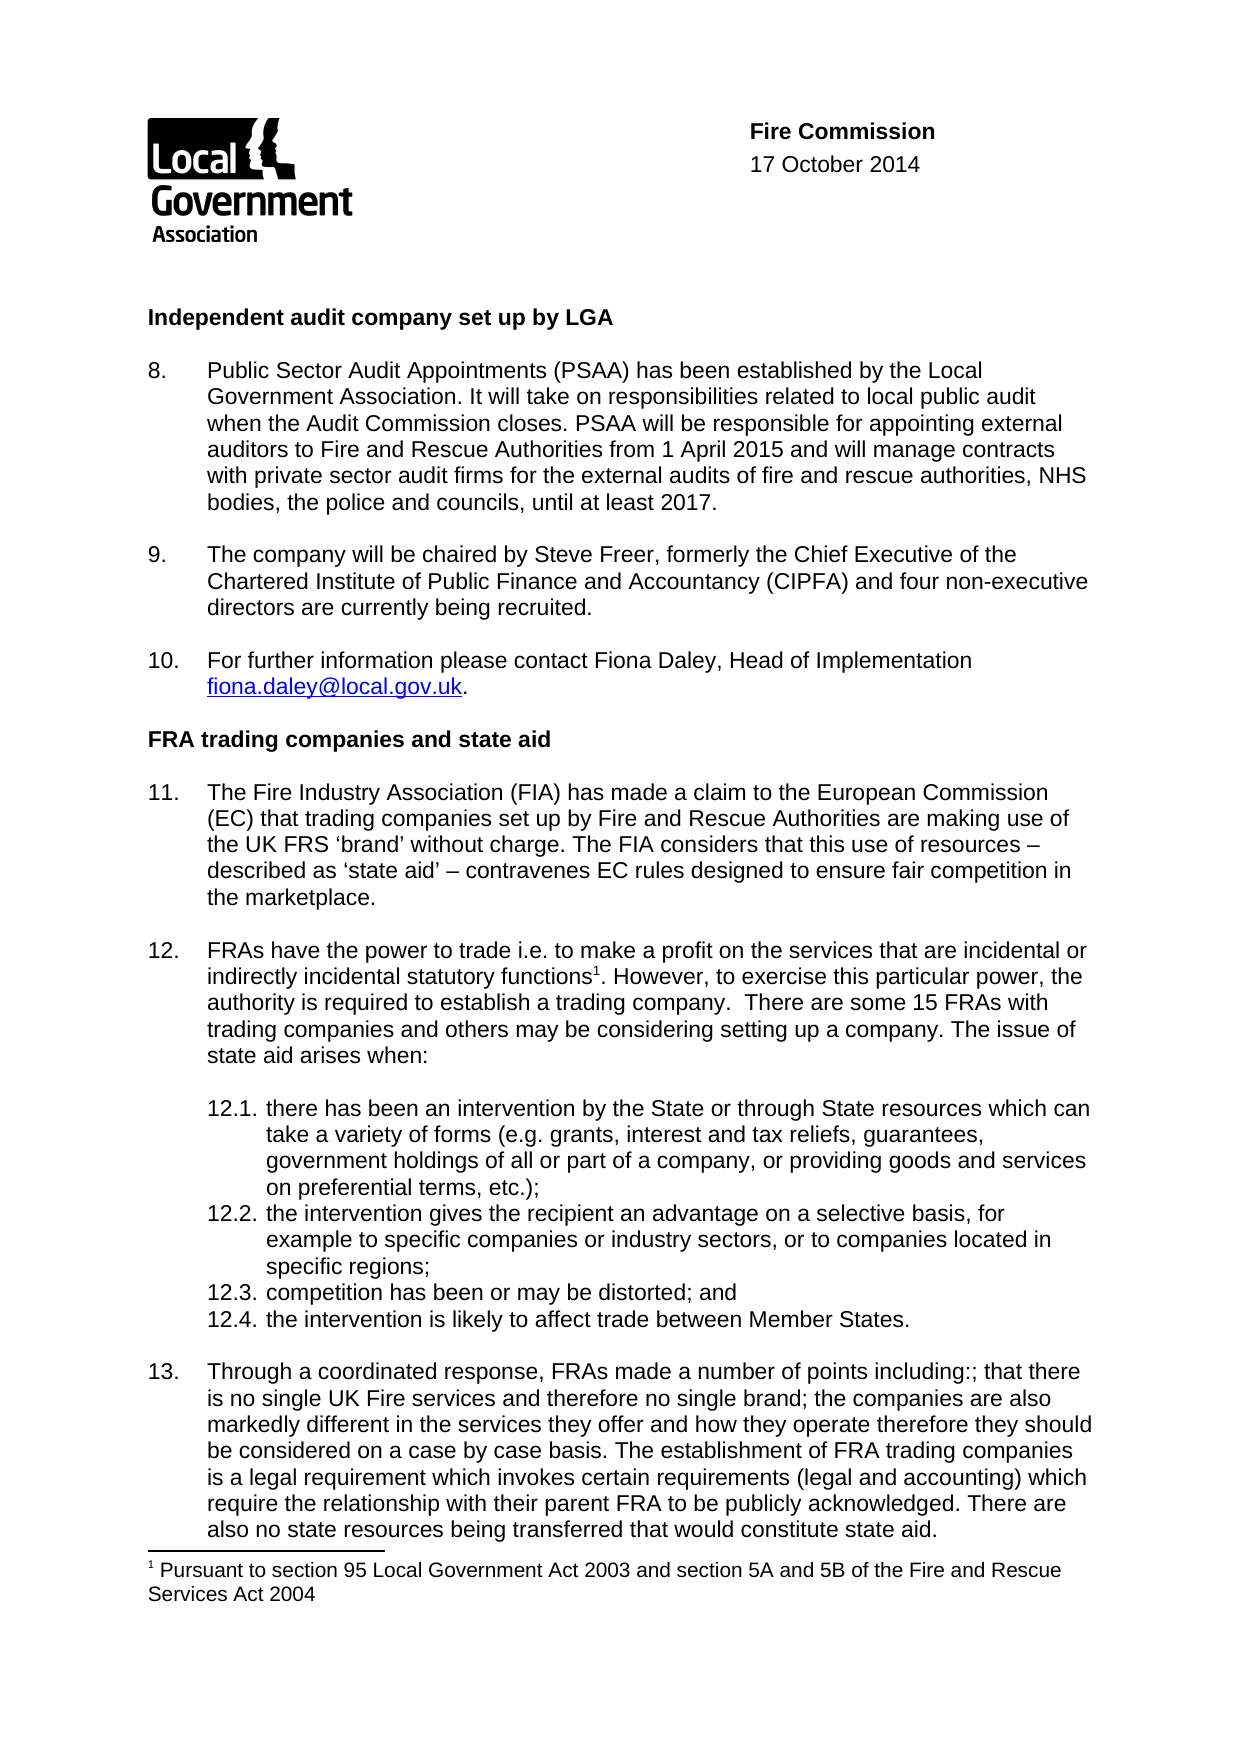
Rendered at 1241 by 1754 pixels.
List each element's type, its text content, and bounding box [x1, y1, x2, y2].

list The Fire Industry Association (FIA) has made a claim to the European Commission (EC) that trading companies set up by Fire and Rescue Authorities are making use of the UK FRS ‘brand’ without charge. The FIA considers that this use of resources – described as ‘state aid’ – contravenes EC rules designed to ensure fair competition in the marketplace. [148, 778, 1092, 910]
list For further information please contact Fiona Daley, Head of Implementation fiona.daley@local.gov.uk. [148, 647, 1092, 699]
list the intervention is likely to affect trade between Member States. [207, 1306, 1092, 1332]
list The company will be chaired by Steve Freer, formerly the Chief Executive of the Chartered Institute of Public Finance and Accountancy (CIPFA) and four non-executive directors are currently being recruited. [148, 541, 1092, 620]
list competition has been or may be distorted; and [207, 1279, 1092, 1306]
text FRA trading companies and state aid [148, 726, 1092, 752]
picture [147, 118, 353, 242]
text Independent audit company set up by LGA [148, 304, 1092, 330]
list there has been an intervention by the State or through State resources which can take a variety of forms (e.g. grants, interest and tax reliefs, guarantees, government holdings of all or part of a company, or providing goods and services on preferential terms, etc.); [207, 1095, 1092, 1200]
list FRAs have the power to trade i.e. to make a profit on the services that are incidental or indirectly incidental statutory functions. However, to exercise this particular power, the authority is required to establish a trading company. There are some 15 FRAs with trading companies and others may be considering setting up a company. The issue of state aid arises when: [148, 937, 1092, 1068]
list Public Sector Audit Appointments (PSAA) has been established by the Local Government Association. It will take on responsibilities related to local public audit when the Audit Commission closes. PSAA will be responsible for appointing external auditors to Fire and Rescue Authorities from 1 April 2015 and will manage contracts with private sector audit firms for the external audits of fire and rescue authorities, NHS bodies, the police and councils, until at least 2017. [148, 357, 1092, 515]
list Through a coordinated response, FRAs made a number of points including:; that there is no single UK Fire services and therefore no single brand; the companies are also markedly different in the services they offer and how they operate therefore they should be considered on a case by case basis. The establishment of FRA trading companies is a legal requirement which invokes certain requirements (legal and accounting) which require the relationship with their parent FRA to be publicly acknowledged. There are also no state resources being transferred that would constitute state aid. [148, 1358, 1092, 1543]
list the intervention gives the recipient an advantage on a selective basis, for example to specific companies or industry sectors, or to companies located in specific regions; [207, 1200, 1092, 1279]
